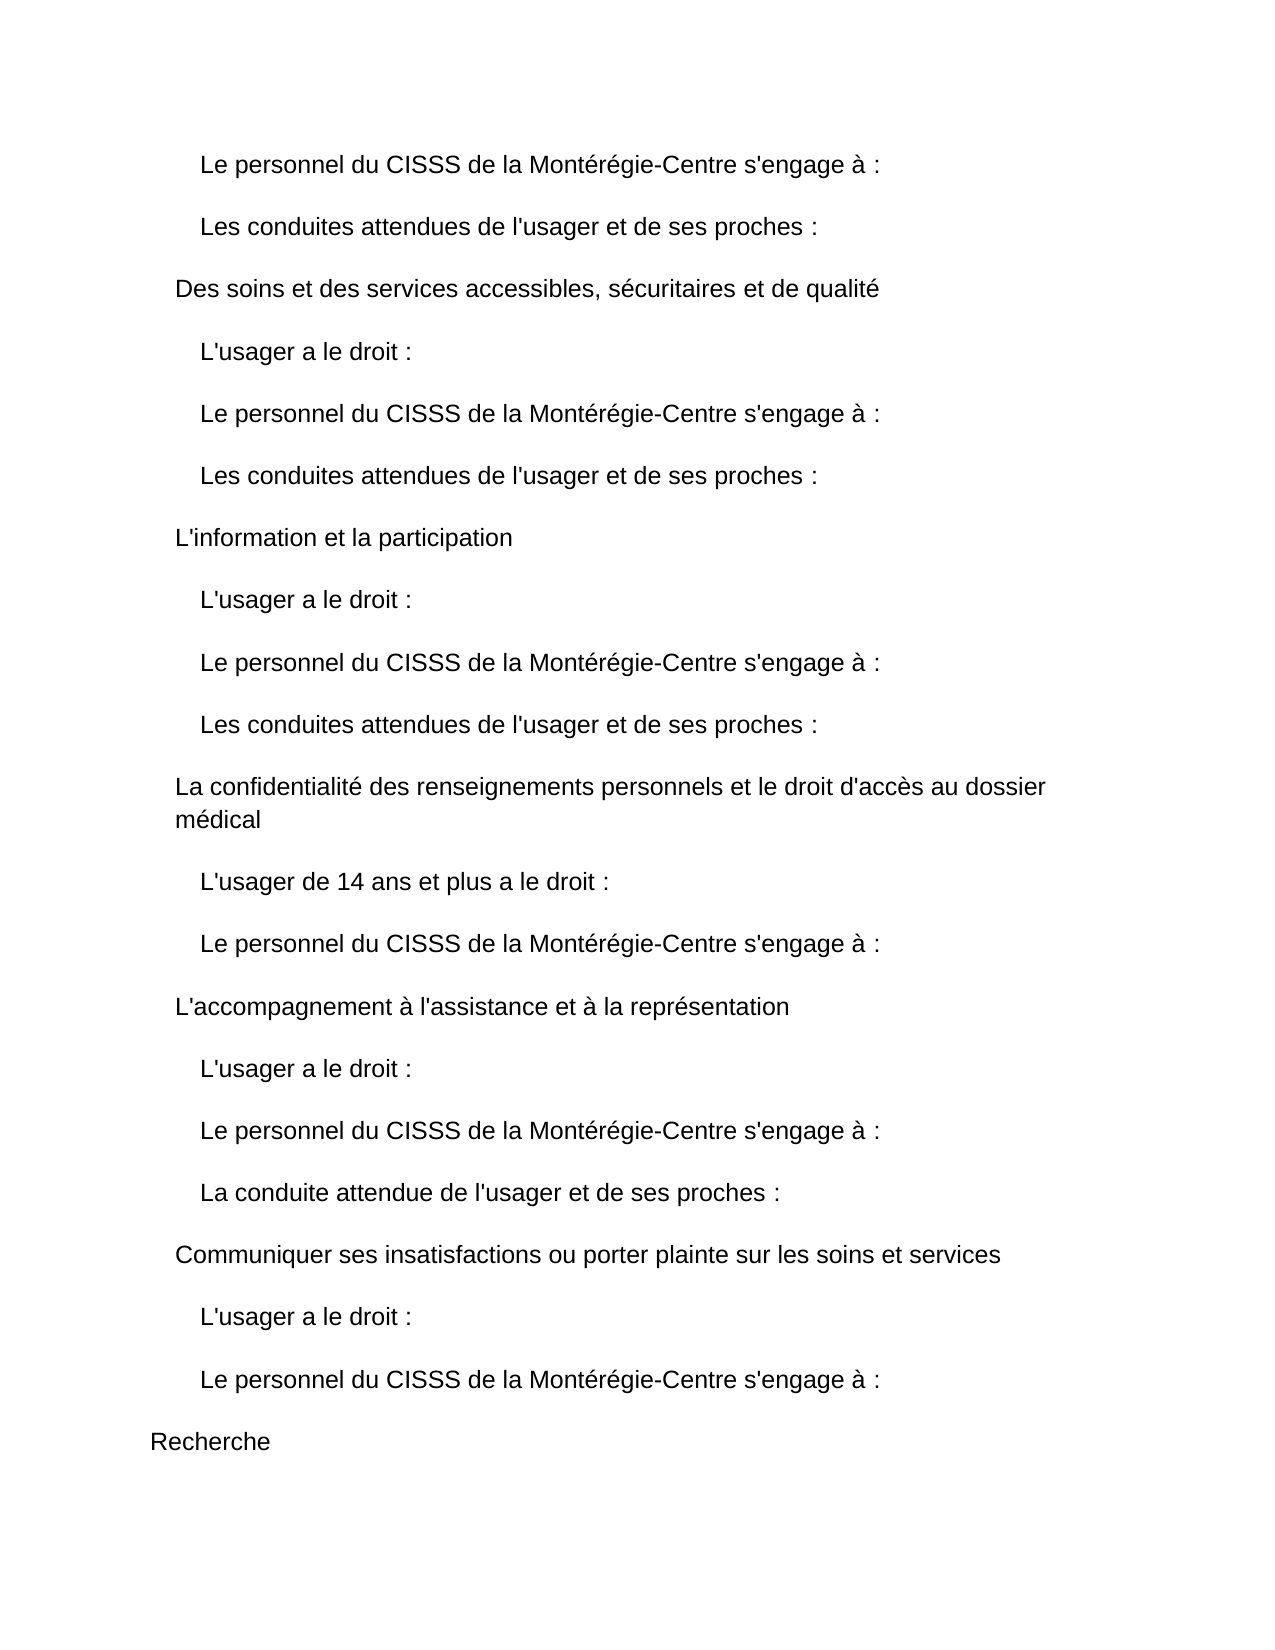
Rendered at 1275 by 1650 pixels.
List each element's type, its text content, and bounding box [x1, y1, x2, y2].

text La conduite attendue de l'usager et de ses proches : [200, 1178, 1125, 1207]
text Le personnel du CISSS de la Montérégie-Centre s'engage à : [200, 1364, 1125, 1393]
text Les conduites attendues de l'usager et de ses proches : [200, 212, 1125, 241]
text Le personnel du CISSS de la Montérégie-Centre s'engage à : [200, 150, 1125, 179]
text L'usager a le droit : [200, 1302, 1125, 1331]
text Le personnel du CISSS de la Montérégie-Centre s'engage à : [200, 929, 1125, 958]
text L'accompagnement à l'assistance et à la représentation [175, 991, 1125, 1020]
text Le personnel du CISSS de la Montérégie-Centre s'engage à : [200, 647, 1125, 676]
text Communiquer ses insatisfactions ou porter plainte sur les soins et services [175, 1240, 1125, 1269]
text La confidentialité des renseignements personnels et le droit d'accès au dossier médical [175, 772, 1125, 834]
text L'usager a le droit : [200, 337, 1125, 365]
text Les conduites attendues de l'usager et de ses proches : [200, 461, 1125, 490]
text L'usager a le droit : [200, 1054, 1125, 1082]
text Le personnel du CISSS de la Montérégie-Centre s'engage à : [200, 399, 1125, 427]
text L'information et la participation [175, 523, 1125, 552]
text L'usager a le droit : [200, 585, 1125, 614]
text Recherche [150, 1427, 1125, 1456]
text L'usager de 14 ans et plus a le droit : [200, 867, 1125, 896]
text Le personnel du CISSS de la Montérégie-Centre s'engage à : [200, 1116, 1125, 1144]
text Les conduites attendues de l'usager et de ses proches : [200, 710, 1125, 738]
text Des soins et des services accessibles, sécuritaires et de qualité [175, 274, 1125, 303]
